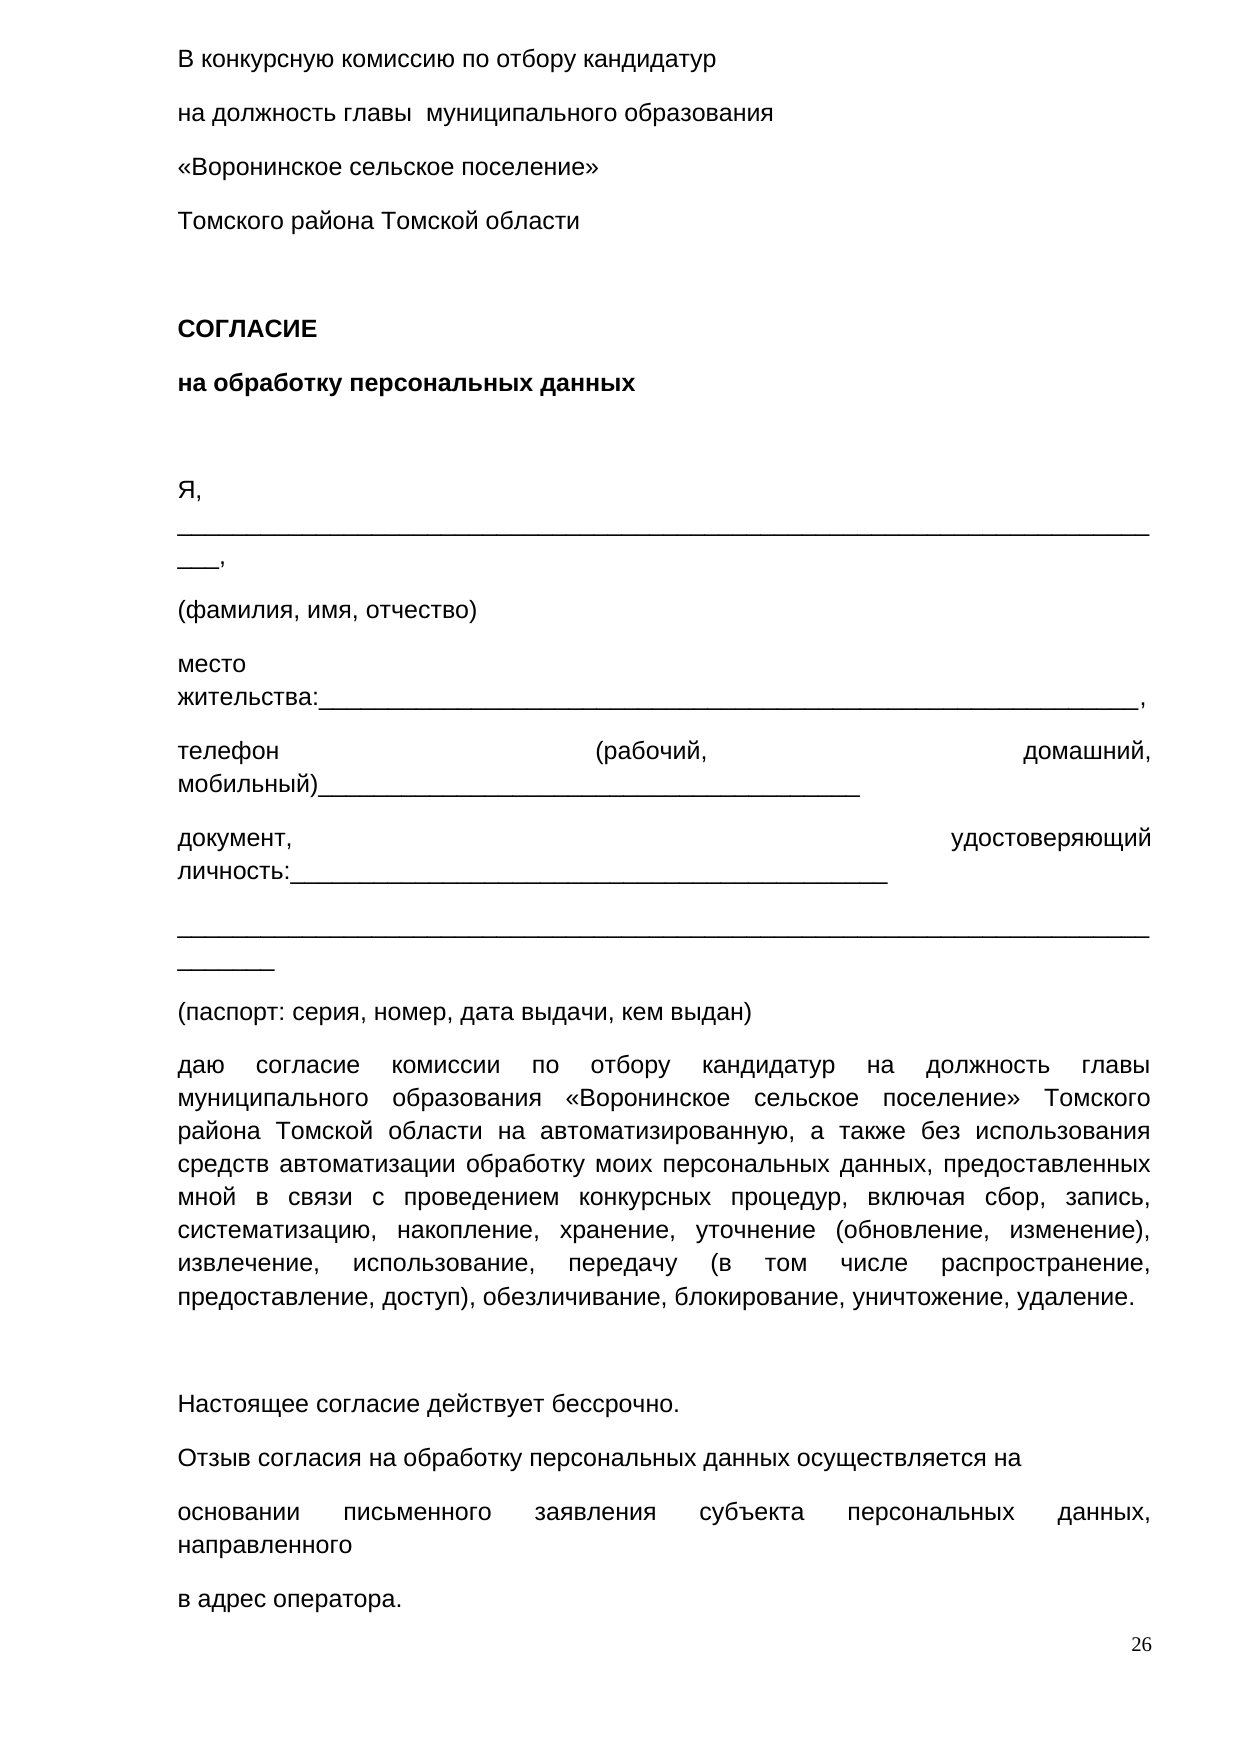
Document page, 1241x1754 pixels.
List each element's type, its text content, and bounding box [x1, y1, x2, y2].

text (фамилия, имя, отчество) [177, 595, 1152, 624]
text Я, _________________________________________________________________________, [177, 475, 1152, 570]
text Томского района Томской области [177, 206, 1152, 235]
text на обработку персональных данных [177, 367, 1152, 396]
text В конкурсную комиссию по отбору кандидатур [177, 44, 1152, 73]
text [177, 152, 1152, 181]
text Согласие [177, 314, 1152, 342]
text телефон (рабочий, домашний, мобильный)_______________________________________ [177, 736, 1152, 798]
text документ, удостоверяющий личность:___________________________________________ [177, 823, 1152, 884]
text место жительства:___________________________________________________________, [177, 649, 1152, 711]
text на должность главы муниципального образования [177, 98, 1152, 127]
text (паспорт: серия, номер, дата выдачи, кем выдан) [177, 996, 1152, 1025]
text в адрес оператора. [177, 1584, 1152, 1612]
text _____________________________________________________________________________ [177, 909, 1152, 971]
text основании письменного заявления субъекта персональных данных, направленного [177, 1497, 1152, 1559]
text Отзыв согласия на обработку персональных данных осуществляется на [177, 1443, 1152, 1472]
text даю согласие комиссии по отбору кандидатур на должность главы муниципального образования «Воронинское сельское поселение» Томского района Томской области на автоматизированную, а также без использования средств автоматизации обработку моих персональных данных, предоставленных мной в связи с проведением конкурсных процедур, включая сбор, запись, систематизацию, накопление, хранение, уточнение (обновление, изменение), извлечение, использование, передачу (в том числе распространение, предоставление, доступ), обезличивание, блокирование, уничтожение, удаление. [177, 1050, 1152, 1310]
text Настоящее согласие действует бессрочно. [177, 1389, 1152, 1418]
